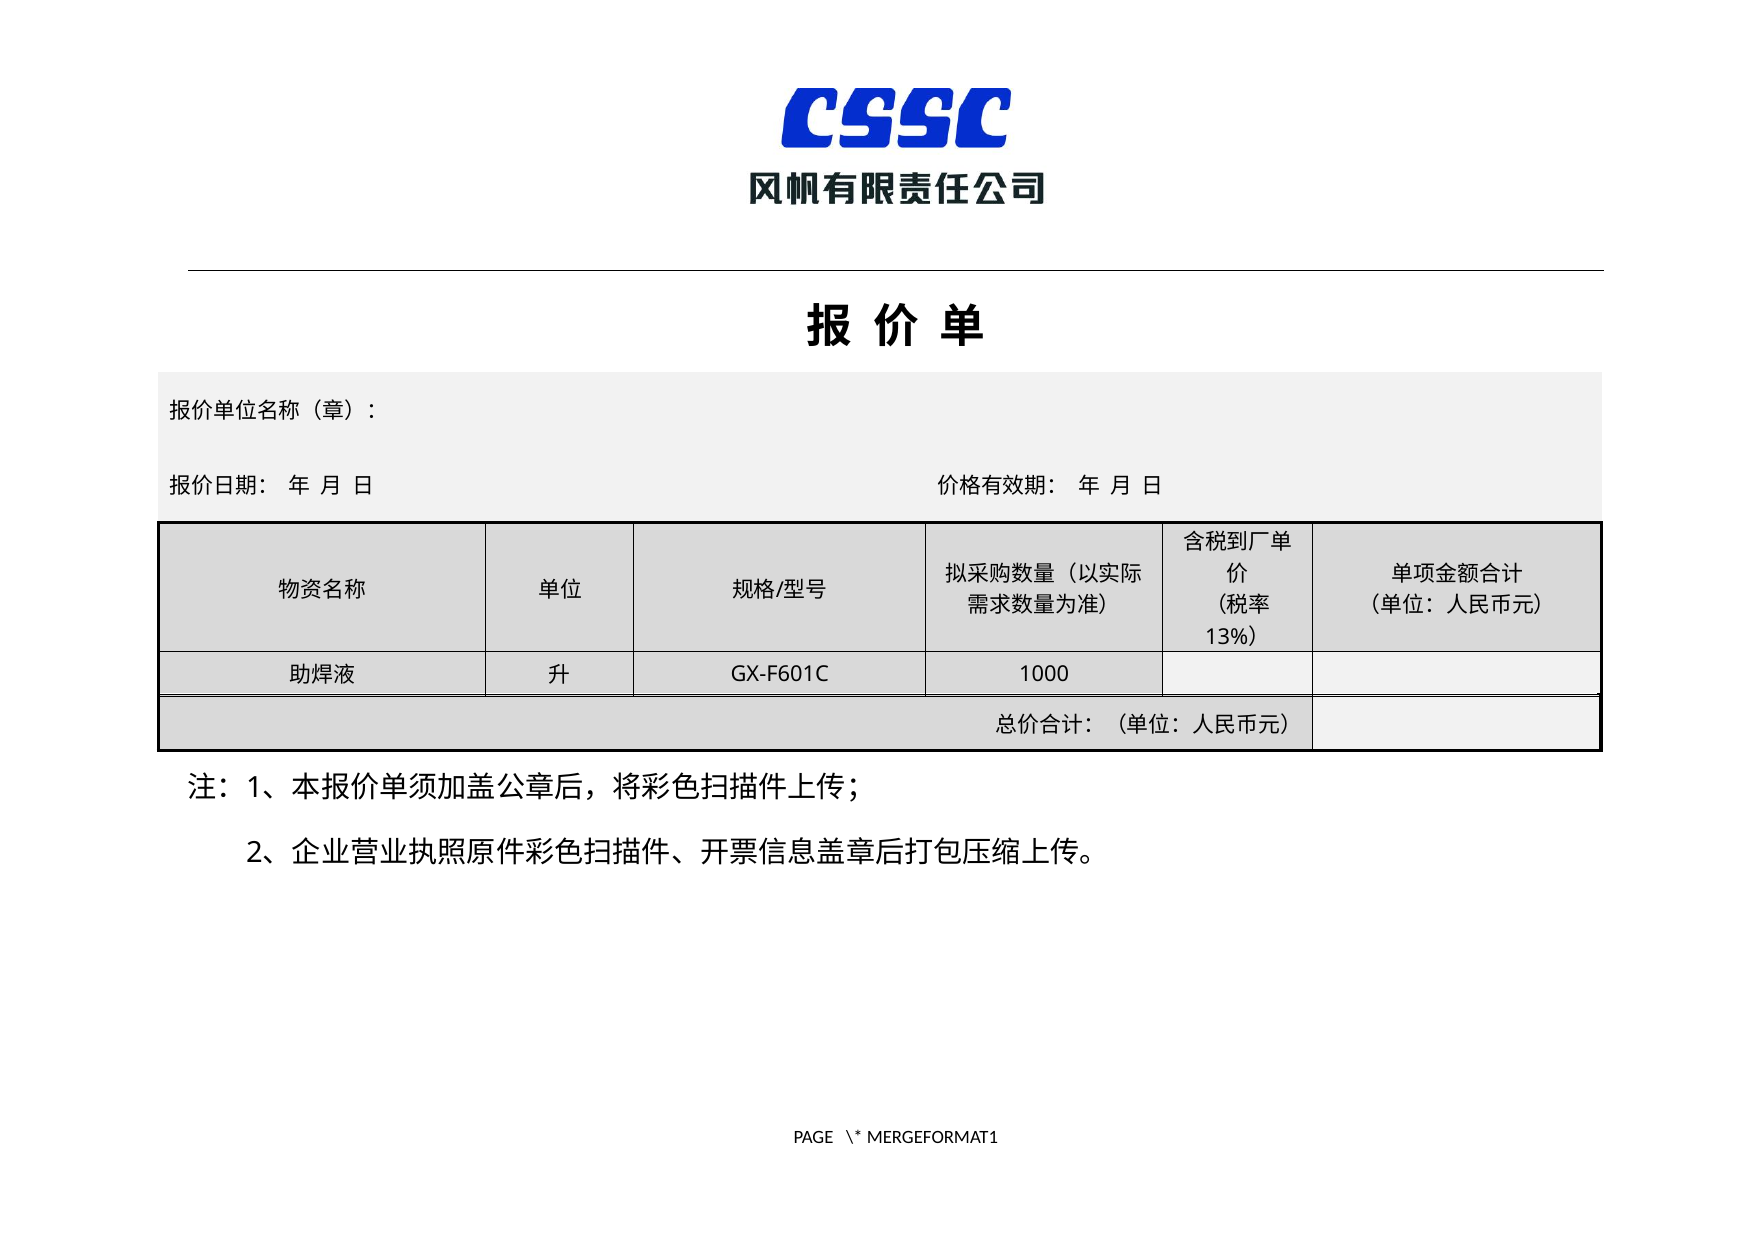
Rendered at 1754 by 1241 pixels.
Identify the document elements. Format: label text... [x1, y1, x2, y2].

table_cell 升 [486, 652, 633, 693]
table_cell 单项金额合计 （单位：人民币元） [1313, 524, 1600, 651]
table_header 报价单位名称（章）： [158, 372, 1602, 446]
table_cell [1163, 652, 1312, 693]
text 注：1、本报价单须加盖公章后，将彩色扫描件上传； [187, 752, 1604, 817]
table_cell 报价日期： 年 月 日 [158, 446, 926, 521]
table_cell GX-F601C [634, 652, 925, 693]
picture [740, 88, 1052, 210]
table_cell 规格/型号 [634, 524, 925, 651]
text 报 价 单 [187, 274, 1604, 372]
table_cell 含税到厂单价 （税率13%） [1163, 524, 1312, 651]
table_cell [1313, 652, 1600, 693]
text 2、企业营业执照原件彩色扫描件、开票信息盖章后打包压缩上传。 [187, 817, 1604, 882]
table_cell 1000 [926, 652, 1162, 693]
table_cell 总价合计：（单位：人民币元） [160, 697, 1312, 749]
table_cell 助焊液 [160, 652, 485, 693]
table_cell 物资名称 [160, 524, 485, 651]
table_cell 拟采购数量（以实际需求数量为准） [926, 524, 1162, 651]
table_cell 价格有效期： 年 月 日 [926, 446, 1602, 521]
table_cell [1313, 697, 1599, 749]
table_cell 单位 [486, 524, 633, 651]
